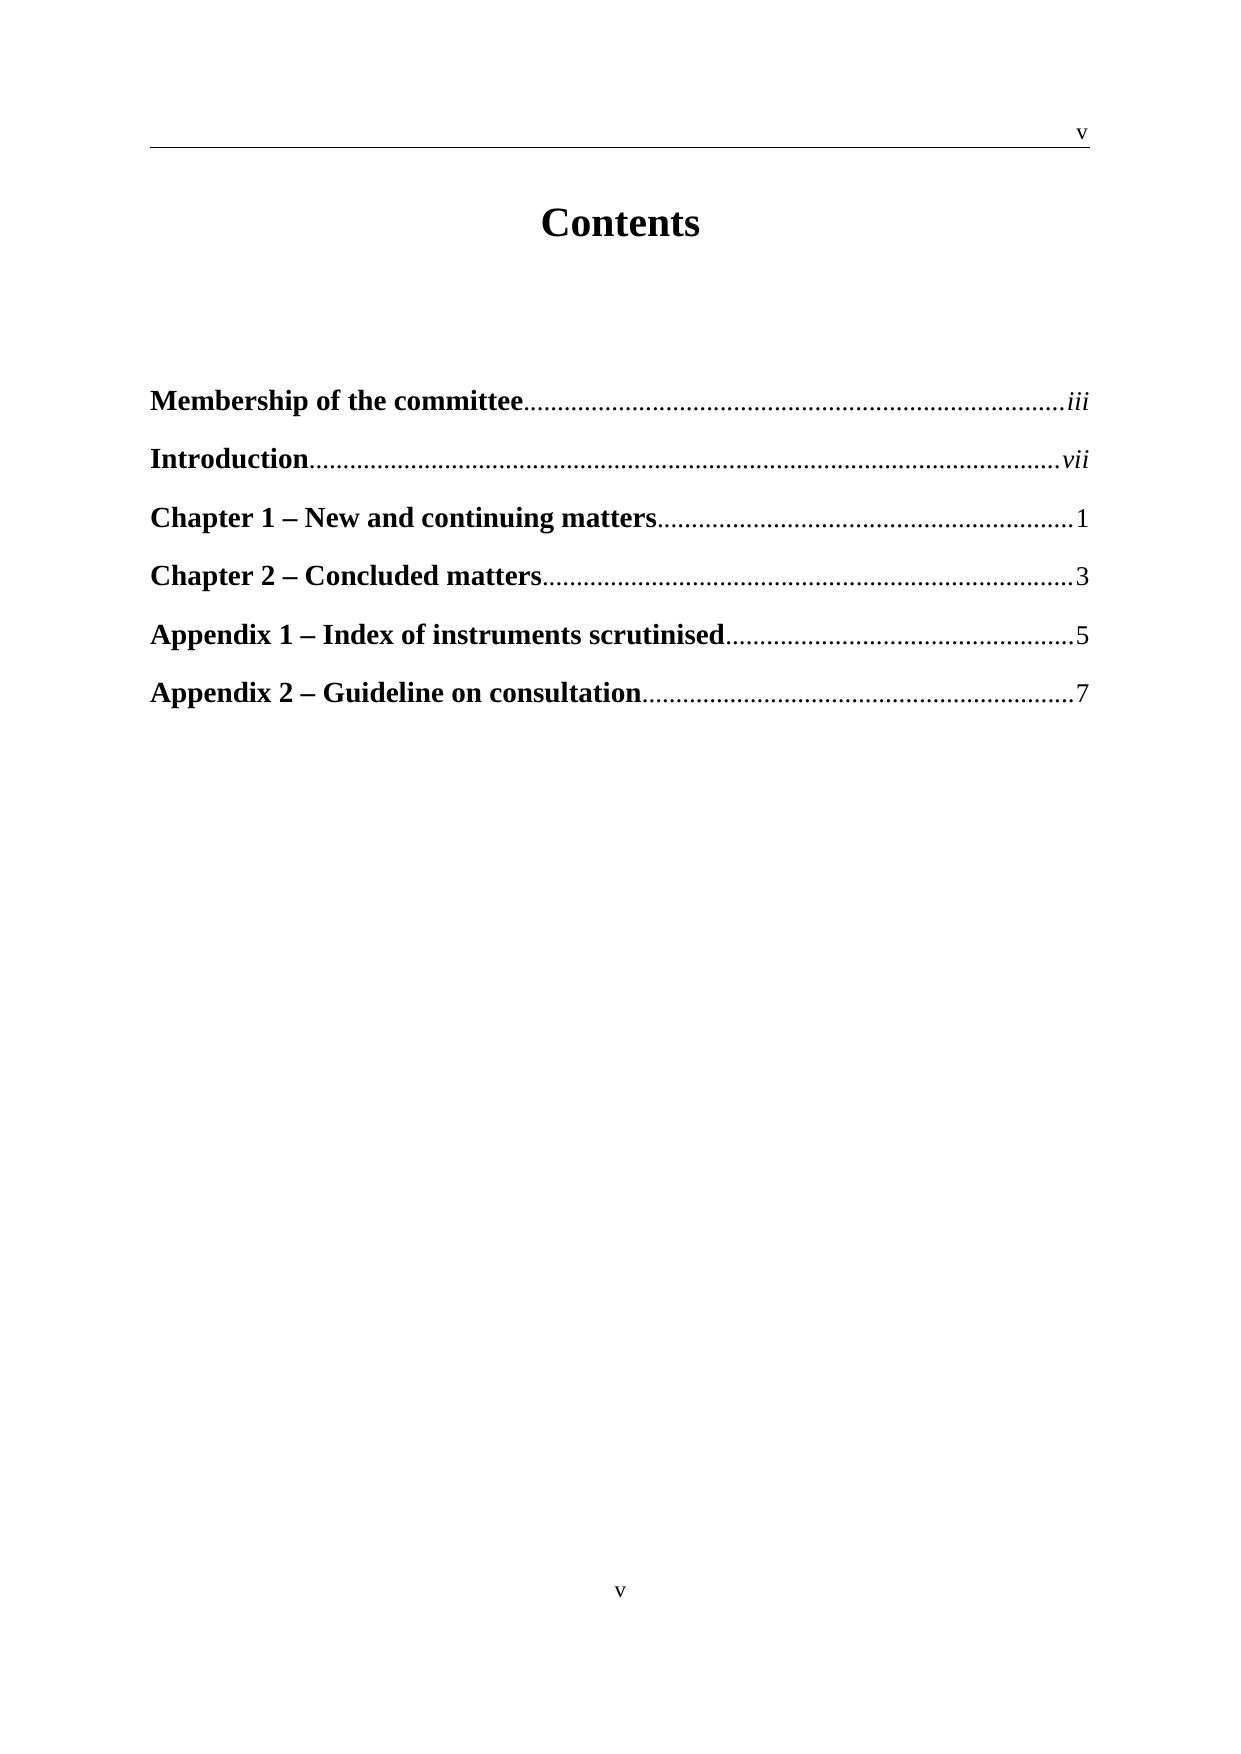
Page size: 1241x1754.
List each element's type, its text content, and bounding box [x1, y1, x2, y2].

subtitle Contents [150, 198, 1090, 246]
text Chapter 2 – Concluded matters 3 [150, 558, 1090, 592]
text Appendix 1 – Index of instruments scrutinised 5 [150, 617, 1090, 651]
text Membership of the committee iii [150, 383, 1090, 416]
text Chapter 1 – New and continuing matters 1 [150, 500, 1090, 533]
text Appendix 2 – Guideline on consultation 7 [150, 676, 1090, 709]
text Introduction vii [150, 441, 1090, 475]
